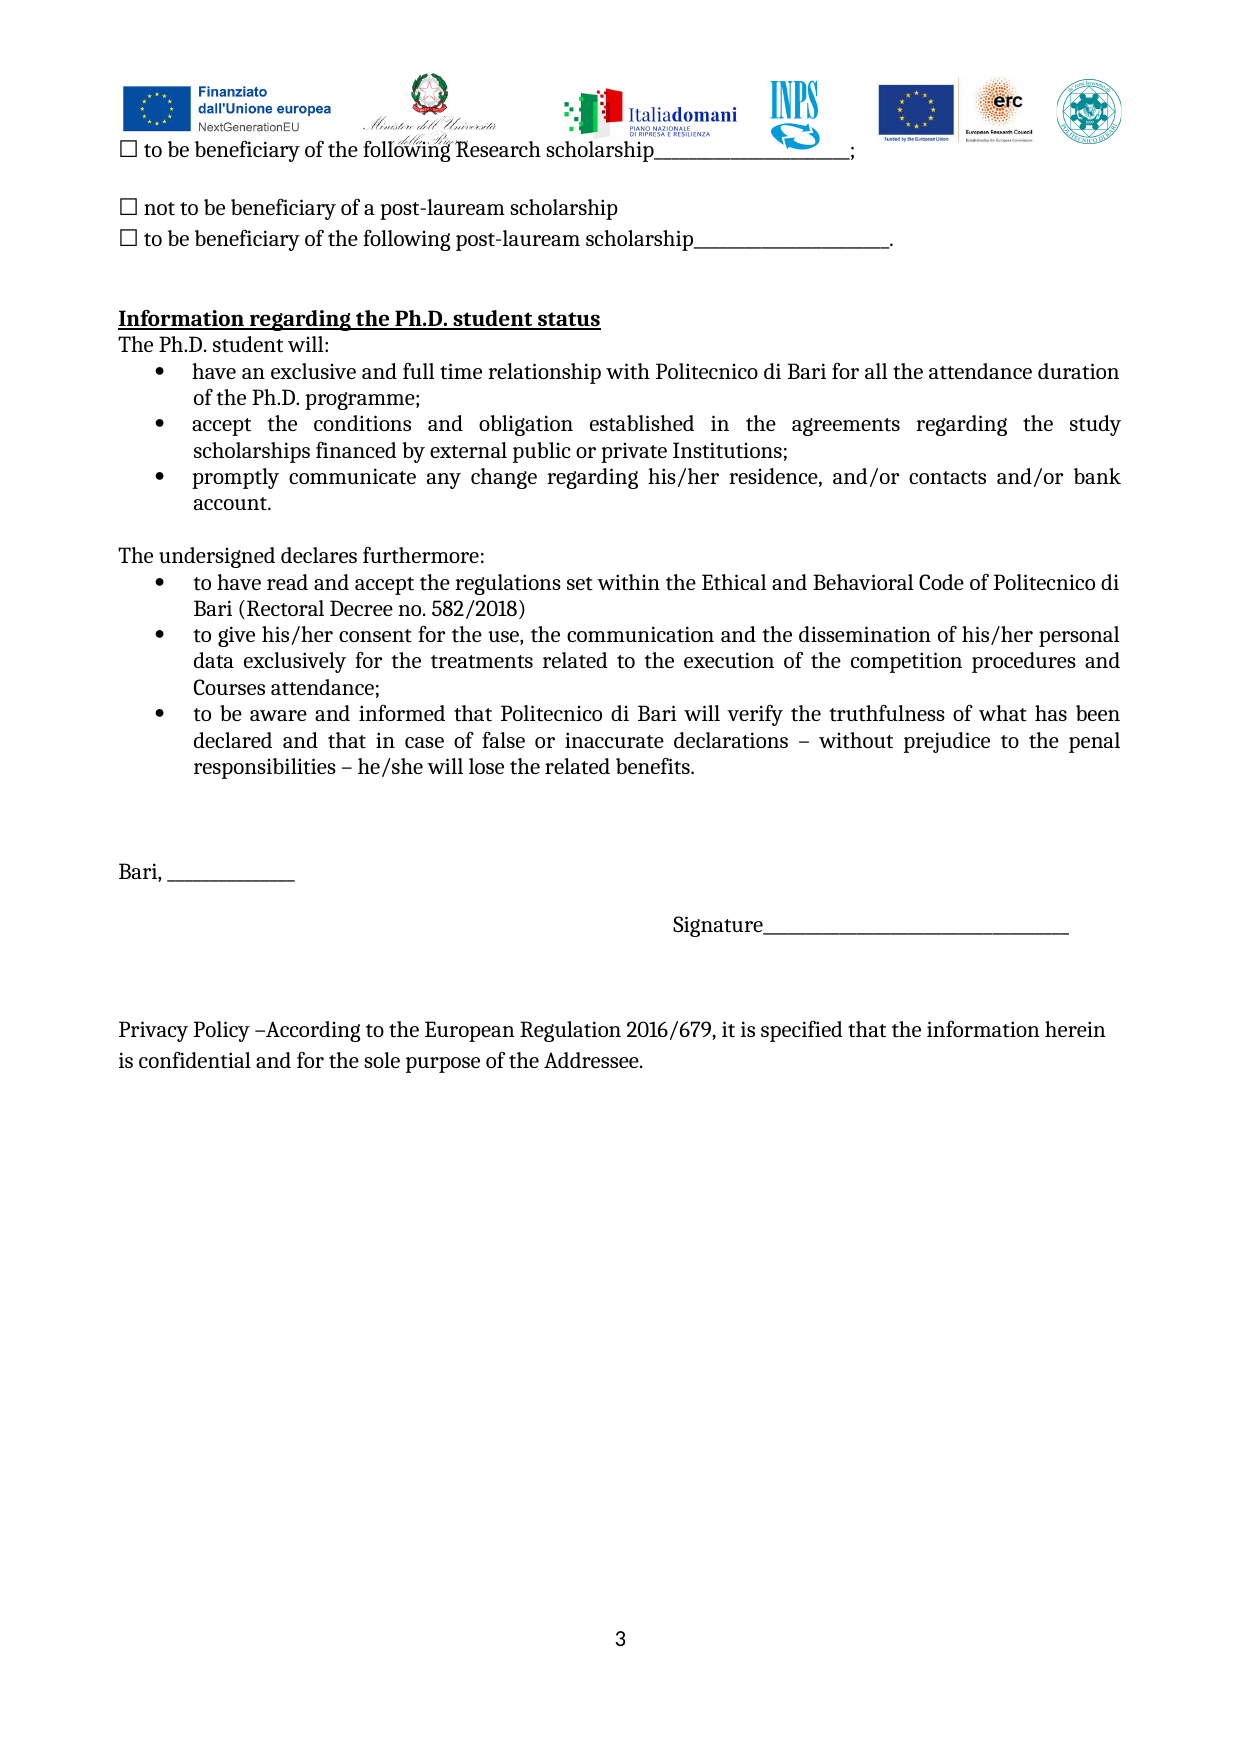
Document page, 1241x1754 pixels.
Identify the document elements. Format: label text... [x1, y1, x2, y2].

picture [118, 79, 349, 133]
text Signature____________________________________ [118, 912, 1122, 938]
text not to be beneficiary of a post-lauream scholarship [118, 191, 1122, 222]
text Bari, _______________ [118, 859, 1122, 886]
list have an exclusive and full time relationship with Politecnico di Bari for all the attendance duration of the Ph.D. programme; [156, 358, 1122, 411]
list to be aware and informed that Politecnico di Bari will verify the truthfulness of what has been declared and that in case of false or inaccurate declarations – without prejudice to the penal responsibilities – he/she will lose the related benefits. [156, 701, 1122, 780]
picture [1056, 79, 1122, 133]
text Information regarding the Ph.D. student status [118, 306, 1122, 332]
picture [873, 74, 1039, 133]
text The undersigned declares furthermore: [118, 543, 1122, 569]
text The Ph.D. student will: [118, 332, 1122, 358]
picture [539, 73, 837, 133]
text to be beneficiary of the following Research scholarship_______________________; [118, 133, 1122, 164]
list promptly communicate any change regarding his/her residence, and/or contacts and/or bank account. [156, 464, 1122, 517]
list to give his/her consent for the use, the communication and the dissemination of his/her personal data exclusively for the treatments related to the execution of the competition procedures and Courses attendance; [156, 622, 1122, 701]
picture [363, 73, 496, 133]
text Privacy Policy –According to the European Regulation 2016/679, it is specified that the information herein is confidential and for the sole purpose of the Addressee. [118, 1017, 1122, 1074]
list accept the conditions and obligation established in the agreements regarding the study scholarships financed by external public or private Institutions; [156, 411, 1122, 464]
picture [781, 126, 812, 133]
list to have read and accept the regulations set within the Ethical and Behavioral Code of Politecnico di Bari (Rectoral Decree no. 582/2018) [156, 569, 1122, 622]
text to be beneficiary of the following post-lauream scholarship_______________________. [118, 222, 1122, 253]
